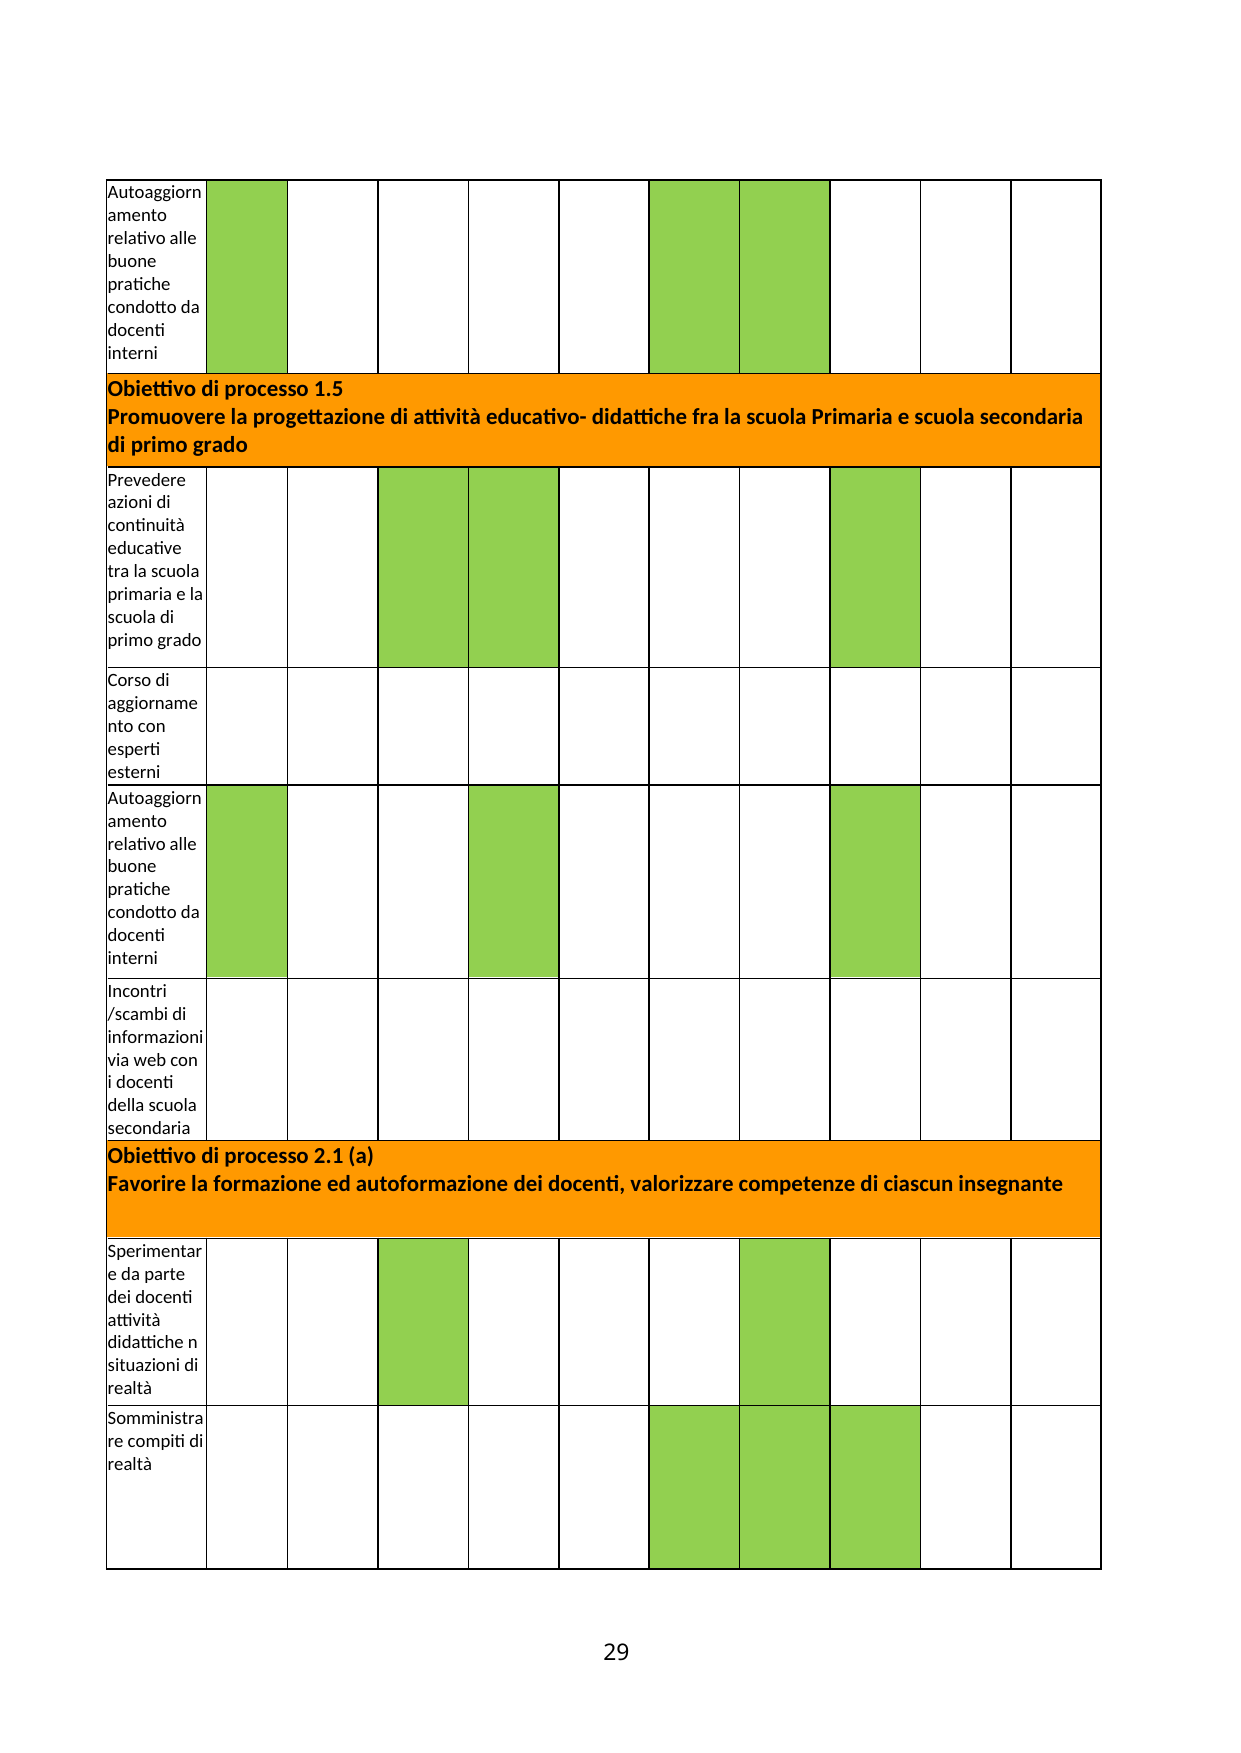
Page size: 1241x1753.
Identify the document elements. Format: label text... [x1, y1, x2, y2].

table_cell [740, 786, 829, 977]
table_cell [650, 468, 739, 667]
table_cell [650, 786, 739, 977]
table_cell Obiettivo di processo 2.1 (a) Favorire la formazione ed autoformazione dei docenti, valorizzare competenze di ciascun insegnante [107, 1169, 1100, 1237]
table_cell [560, 668, 648, 784]
table_cell Obiettivo di processo 1.5 Promuovere la progettazione di attività educativo- didattiche fra la scuola Primaria e scuola secondaria di primo grado [107, 374, 1100, 466]
table_cell [469, 979, 558, 1139]
table_cell [831, 181, 920, 373]
table_cell [921, 1406, 1010, 1568]
table_cell [831, 979, 920, 1139]
table_cell [288, 1406, 377, 1568]
table_cell [379, 1239, 468, 1405]
table_cell [469, 181, 558, 373]
table_cell [1012, 668, 1100, 784]
table_cell [1012, 1239, 1100, 1405]
table_cell [740, 1406, 829, 1568]
table_cell [650, 1406, 739, 1568]
table_cell [469, 468, 558, 667]
table_cell [469, 786, 558, 977]
table_cell [207, 1406, 287, 1568]
table_cell [650, 181, 739, 373]
table_cell [288, 786, 377, 977]
table_cell Corso di aggiornamento con esperti esterni [107, 668, 206, 784]
table_cell [560, 468, 648, 667]
table_cell [921, 979, 1010, 1139]
table_cell [831, 1239, 920, 1405]
table_cell [207, 979, 287, 1139]
table_cell Incontri /scambi di informazioni via web con i docenti della scuola secondaria di primo grado [107, 979, 206, 1139]
table_cell [207, 181, 287, 373]
table_cell [560, 181, 648, 373]
table_cell [560, 1406, 648, 1568]
table_cell Somministrare compiti di realtà [107, 1406, 206, 1568]
table_cell [740, 181, 829, 373]
table_cell [207, 468, 287, 667]
table_cell Sperimentare da parte dei docenti attività didattiche n situazioni di realtà [107, 1239, 206, 1405]
table_cell [921, 668, 1010, 784]
table_cell [831, 468, 920, 667]
table_cell [650, 979, 739, 1139]
table_cell [207, 1239, 287, 1405]
table_cell [740, 1239, 829, 1405]
table_cell [288, 668, 377, 784]
table_cell [288, 979, 377, 1139]
table_cell [379, 1406, 468, 1568]
table_cell [1012, 786, 1100, 977]
table_cell [288, 468, 377, 667]
table_cell [560, 979, 648, 1139]
table_cell [560, 1239, 648, 1405]
table_cell [1012, 979, 1100, 1139]
table_cell [831, 1406, 920, 1568]
table_cell [288, 1239, 377, 1405]
table_cell [1012, 1406, 1100, 1568]
table_cell [288, 181, 377, 373]
table_cell [921, 181, 1010, 373]
table_cell [379, 468, 468, 667]
table_cell [469, 1239, 558, 1405]
table_cell [740, 979, 829, 1139]
table_cell [650, 668, 739, 784]
table_cell [921, 786, 1010, 977]
table_cell Autoaggiornamento relativo alle buone pratiche condotto da docenti interni [107, 785, 206, 977]
table_cell [469, 1406, 558, 1568]
table_cell [831, 786, 920, 977]
table_cell [740, 668, 829, 784]
table_cell [379, 979, 468, 1139]
table_cell [740, 468, 829, 667]
table_cell [379, 668, 468, 784]
table_cell [1012, 468, 1100, 667]
table_cell [921, 1239, 1010, 1405]
table_cell Prevedere azioni di continuità educative tra la scuola primaria e la scuola di primo grado [107, 467, 206, 667]
table_cell [207, 786, 287, 977]
table_cell [379, 786, 468, 977]
table_cell [560, 786, 648, 977]
table_cell [469, 668, 558, 784]
table_cell Autoaggiornamento relativo alle buone pratiche condotto da docenti interni [107, 181, 206, 373]
table_cell [921, 468, 1010, 667]
table_cell [207, 668, 287, 784]
table_cell [1012, 181, 1100, 373]
table_cell [831, 668, 920, 784]
table_cell [379, 181, 468, 373]
table_cell [650, 1239, 739, 1405]
